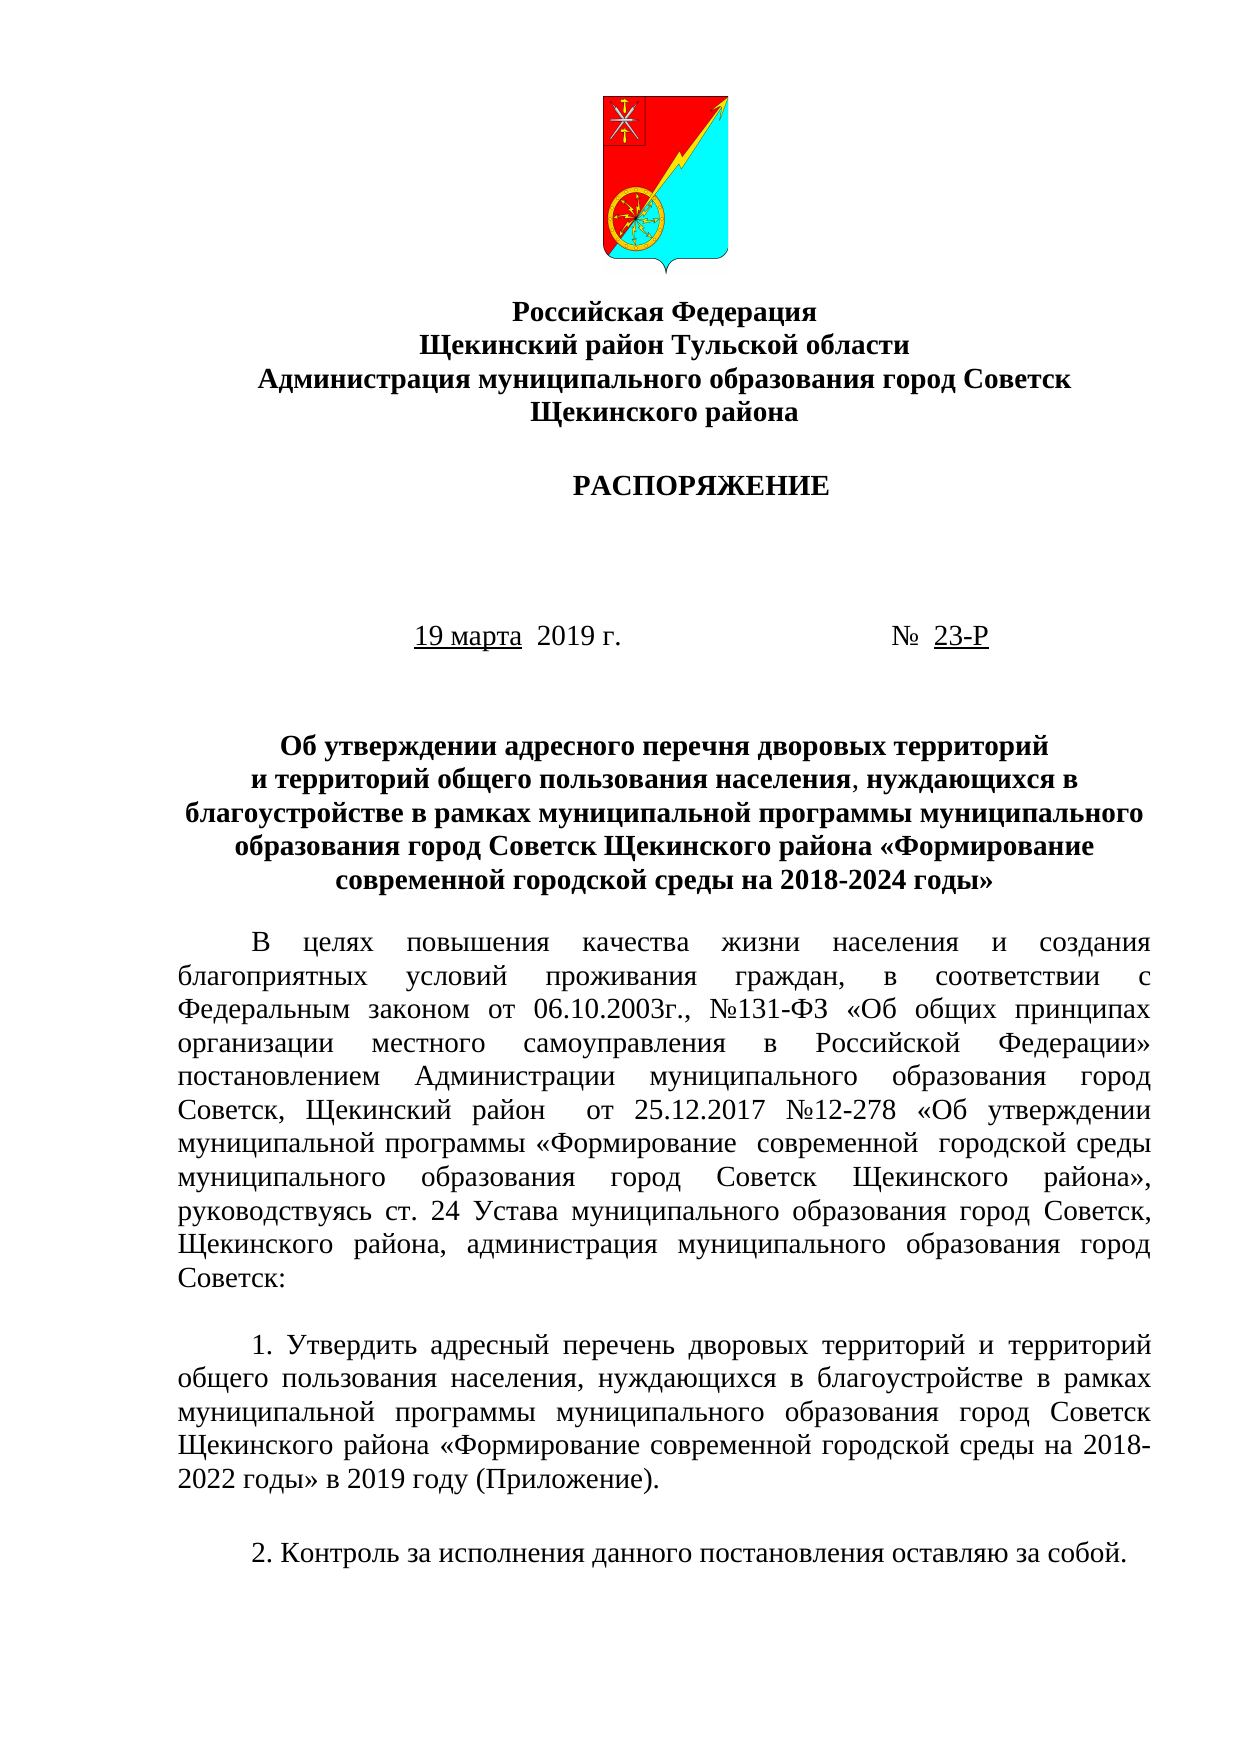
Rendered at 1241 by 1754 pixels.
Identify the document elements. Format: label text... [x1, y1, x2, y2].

text Об утверждении адресного перечня дворовых территорий [177, 728, 1152, 761]
text Российская Федерация [177, 294, 1152, 327]
picture [603, 96, 729, 274]
text 19 марта 2019 г. № 23-Р [177, 615, 1152, 653]
text Администрация муниципального образования город Советск [177, 361, 1152, 394]
text Щекинского района [177, 394, 1152, 428]
text 2. Контроль за исполнения данного постановления оставляю за собой. [177, 1532, 1152, 1569]
text В целях повышения качества жизни населения и создания благоприятных условий проживания граждан, в соответствии с Федеральным законом от 06.10.2003г., №131-ФЗ «Об общих принципах организации местного самоуправления в Российской Федерации» постановлением Администрации муниципального образования город Советск, Щекинский район от 25.12.2017 №12-278 «Об утверждении муниципальной программы «Формирование современной городской среды муниципального образования город Советск Щекинского района», руководствуясь ст. 24 Устава муниципального образования город Советск, Щекинского района, администрация муниципального образования город Советск: [177, 924, 1152, 1293]
text Щекинский район Тульской области [177, 327, 1152, 361]
text 1. Утвердить адресный перечень дворовых территорий и территорий общего пользования населения, нуждающихся в благоустройстве в рамках муниципальной программы муниципального образования город Советск Щекинского района «Формирование современной городской среды на 2018-2022 годы» в 2019 году (Приложение). [177, 1327, 1152, 1494]
text и территорий общего пользования населения, нуждающихся в благоустройстве в рамках муниципальной программы муниципального образования город Советск Щекинского района «Формирование современной городской среды на 2018-2024 годы» [177, 761, 1152, 896]
text РАСПОРЯЖЕНИЕ [177, 465, 1152, 503]
